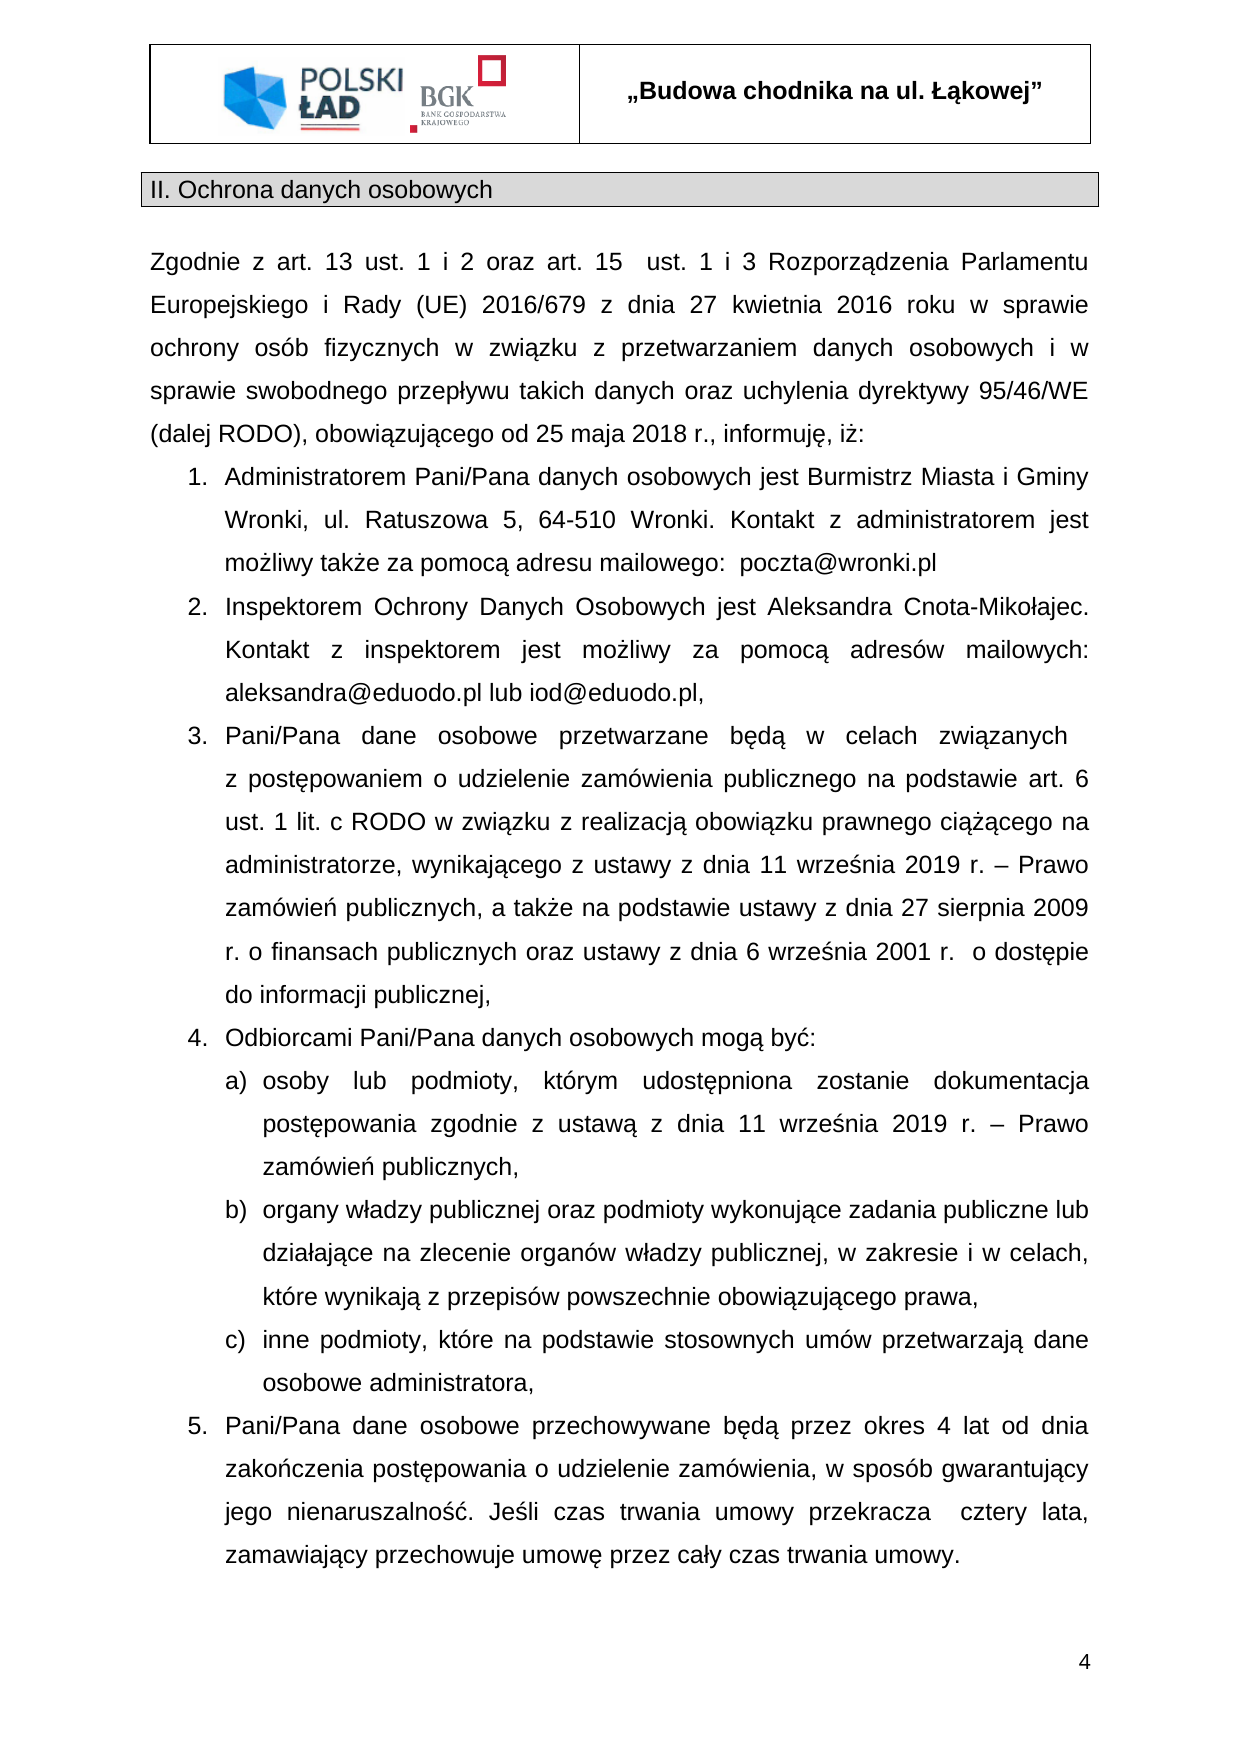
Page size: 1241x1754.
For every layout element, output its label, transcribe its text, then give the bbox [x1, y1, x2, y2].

picture [218, 51, 512, 136]
list organy władzy publicznej oraz podmioty wykonujące zadania publiczne lub działające na zlecenie organów władzy publicznej, w zakresie i w celach, które wynikają z przepisów powszechnie obowiązującego prawa, [225, 1195, 1090, 1310]
subtitle II. Ochrona danych osobowych [142, 173, 1098, 206]
list Inspektorem Ochrony Danych Osobowych jest Aleksandra Cnota-Mikołajec. Kontakt z inspektorem jest możliwy za pomocą adresów mailowych: aleksandra@eduodo.pl lub iod@eduodo.pl, [187, 592, 1090, 707]
list Pani/Pana dane osobowe przechowywane będą przez okres 4 lat od dnia zakończenia postępowania o udzielenie zamówienia, w sposób gwarantujący jego nienaruszalność. Jeśli czas trwania umowy przekracza cztery lata, zamawiający przechowuje umowę przez cały czas trwania umowy. [187, 1411, 1090, 1569]
list inne podmioty, które na podstawie stosownych umów przetwarzają dane osobowe administratora, [225, 1325, 1090, 1397]
list Pani/Pana dane osobowe przetwarzane będą w celach związanych z postępowaniem o udzielenie zamówienia publicznego na podstawie art. 6 ust. 1 lit. c RODO w związku z realizacją obowiązku prawnego ciążącego na administratorze, wynikającego z ustawy z dnia 11 września 2019 r. – Prawo zamówień publicznych, a także na podstawie ustawy z dnia 27 sierpnia 2009 r. o finansach publicznych oraz ustawy z dnia 6 września 2001 r. o dostępie do informacji publicznej, [187, 721, 1090, 1008]
list Odbiorcami Pani/Pana danych osobowych mogą być: [187, 1023, 1090, 1052]
list osoby lub podmioty, którym udostępniona zostanie dokumentacja postępowania zgodnie z ustawą z dnia 11 września 2019 r. – Prawo zamówień publicznych, [225, 1066, 1090, 1181]
text Zgodnie z art. 13 ust. 1 i 2 oraz art. 15 ust. 1 i 3 Rozporządzenia Parlamentu Europejskiego i Rady (UE) 2016/679 z dnia 27 kwietnia 2016 roku w sprawie ochrony osób fizycznych w związku z przetwarzaniem danych osobowych i w sprawie swobodnego przepływu takich danych oraz uchylenia dyrektywy 95/46/WE (dalej RODO), obowiązującego od 25 maja 2018 r., informuję, iż: [150, 247, 1090, 448]
list Administratorem Pani/Pana danych osobowych jest Burmistrz Miasta i Gminy Wronki, ul. Ratuszowa 5, 64-510 Wronki. Kontakt z administratorem jest możliwy także za pomocą adresu mailowego: poczta@wronki.pl [187, 462, 1090, 577]
